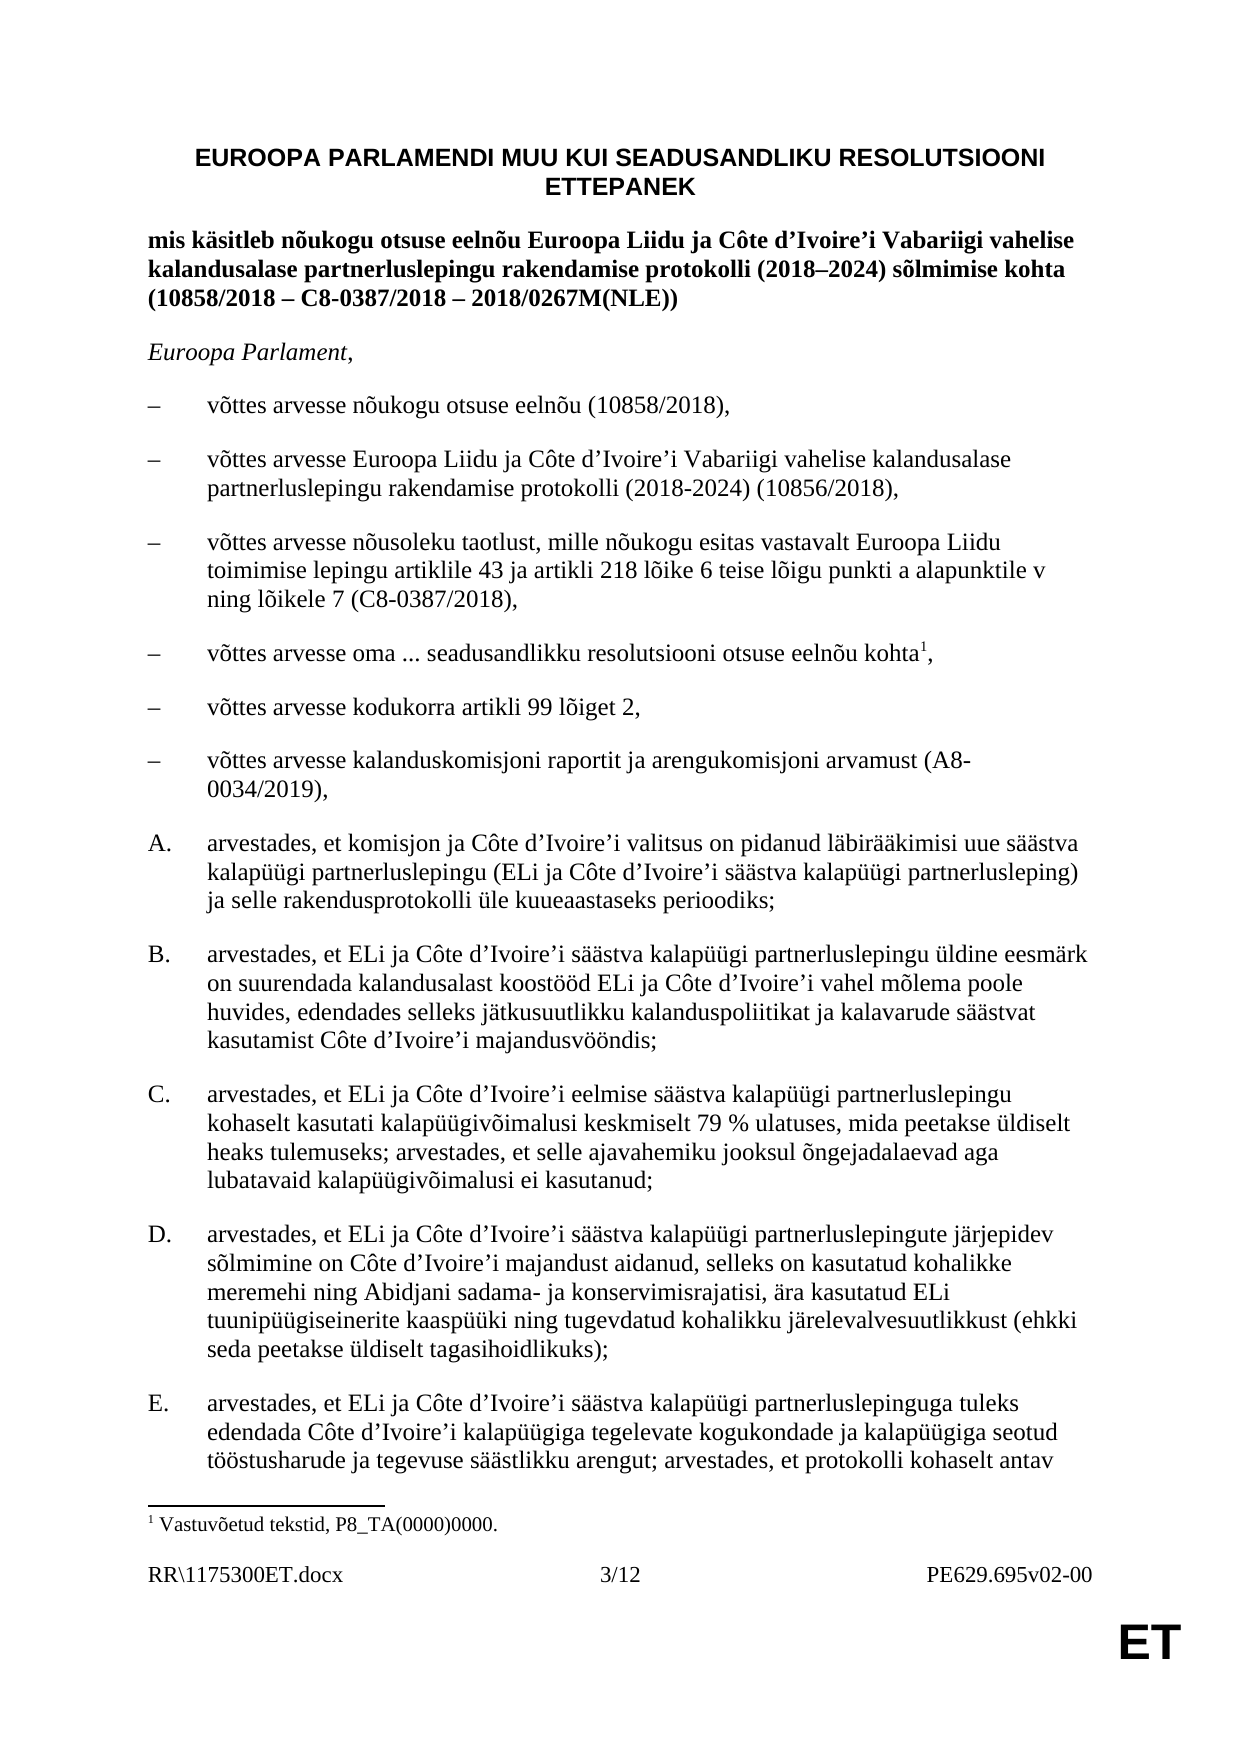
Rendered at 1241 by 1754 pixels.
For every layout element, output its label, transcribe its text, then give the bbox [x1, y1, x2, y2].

text B. arvestades, et ELi ja Côte d’Ivoire’i säästva kalapüügi partnerluslepingu üldine eesmärk on suurendada kalandusalast koostööd ELi ja Côte d’Ivoire’i vahel mõlema poole huvides, edendades selleks jätkusuutlikku kalanduspoliitikat ja kalavarude säästvat kasutamist Côte d’Ivoire’i majandusvööndis; [148, 939, 1092, 1054]
text D. arvestades, et ELi ja Côte d’Ivoire’i säästva kalapüügi partnerluslepingute järjepidev sõlmimine on Côte d’Ivoire’i majandust aidanud, selleks on kasutatud kohalikke meremehi ning Abidjani sadama- ja konservimisrajatisi, ära kasutatud ELi tuunipüügiseinerite kaaspüüki ning tugevdatud kohalikku järelevalvesuutlikkust (ehkki seda peetakse üldiselt tagasihoidlikuks); [148, 1219, 1092, 1363]
text Euroopa Parlament, [148, 337, 1092, 366]
text mis käsitleb nõukogu otsuse eelnõu Euroopa Liidu ja Côte d’Ivoire’i Vabariigi vahelise kalandusalase partnerluslepingu rakendamise protokolli (2018–2024) sõlmimise kohta [148, 226, 1092, 283]
text A. arvestades, et komisjon ja Côte d’Ivoire’i valitsus on pidanud läbirääkimisi uue säästva kalapüügi partnerluslepingu (ELi ja Côte d’Ivoire’i säästva kalapüügi partnerlusleping) ja selle rakendusprotokolli üle kuueaastaseks perioodiks; [148, 828, 1092, 914]
text (10858/2018 – C8-0387/2018 – 2018/0267M(NLE)) [148, 283, 1092, 312]
text C. arvestades, et ELi ja Côte d’Ivoire’i eelmise säästva kalapüügi partnerluslepingu kohaselt kasutati kalapüügivõimalusi keskmiselt 79 % ulatuses, mida peetakse üldiselt heaks tulemuseks; arvestades, et selle ajavahemiku jooksul õngejadalaevad aga lubatavaid kalapüügivõimalusi ei kasutanud; [148, 1079, 1092, 1194]
text – võttes arvesse kalanduskomisjoni raportit ja arengukomisjoni arvamust (A8-0034/2019), [148, 746, 1092, 803]
text – võttes arvesse Euroopa Liidu ja Côte d’Ivoire’i Vabariigi vahelise kalandusalase partnerluslepingu rakendamise protokolli (2018-2024) (10856/2018), [148, 444, 1092, 502]
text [148, 1388, 1092, 1474]
subtitle EUROOPA PARLAMENDI MUU KUI SEADUSANDLIKU RESOLUTSIOONI ETTEPANEK [148, 143, 1092, 201]
text – võttes arvesse nõusoleku taotlust, mille nõukogu esitas vastavalt Euroopa Liidu toimimise lepingu artiklile 43 ja artikli 218 lõike 6 teise lõigu punkti a alapunktile v ning lõikele 7 (C8-0387/2018), [148, 527, 1092, 613]
text – võttes arvesse kodukorra artikli 99 lõiget 2, [148, 692, 1092, 721]
text – võttes arvesse nõukogu otsuse eelnõu (10858/2018), [148, 391, 1092, 419]
text – võttes arvesse oma ... seadusandlikku resolutsiooni otsuse eelnõu kohta, [148, 638, 1092, 667]
